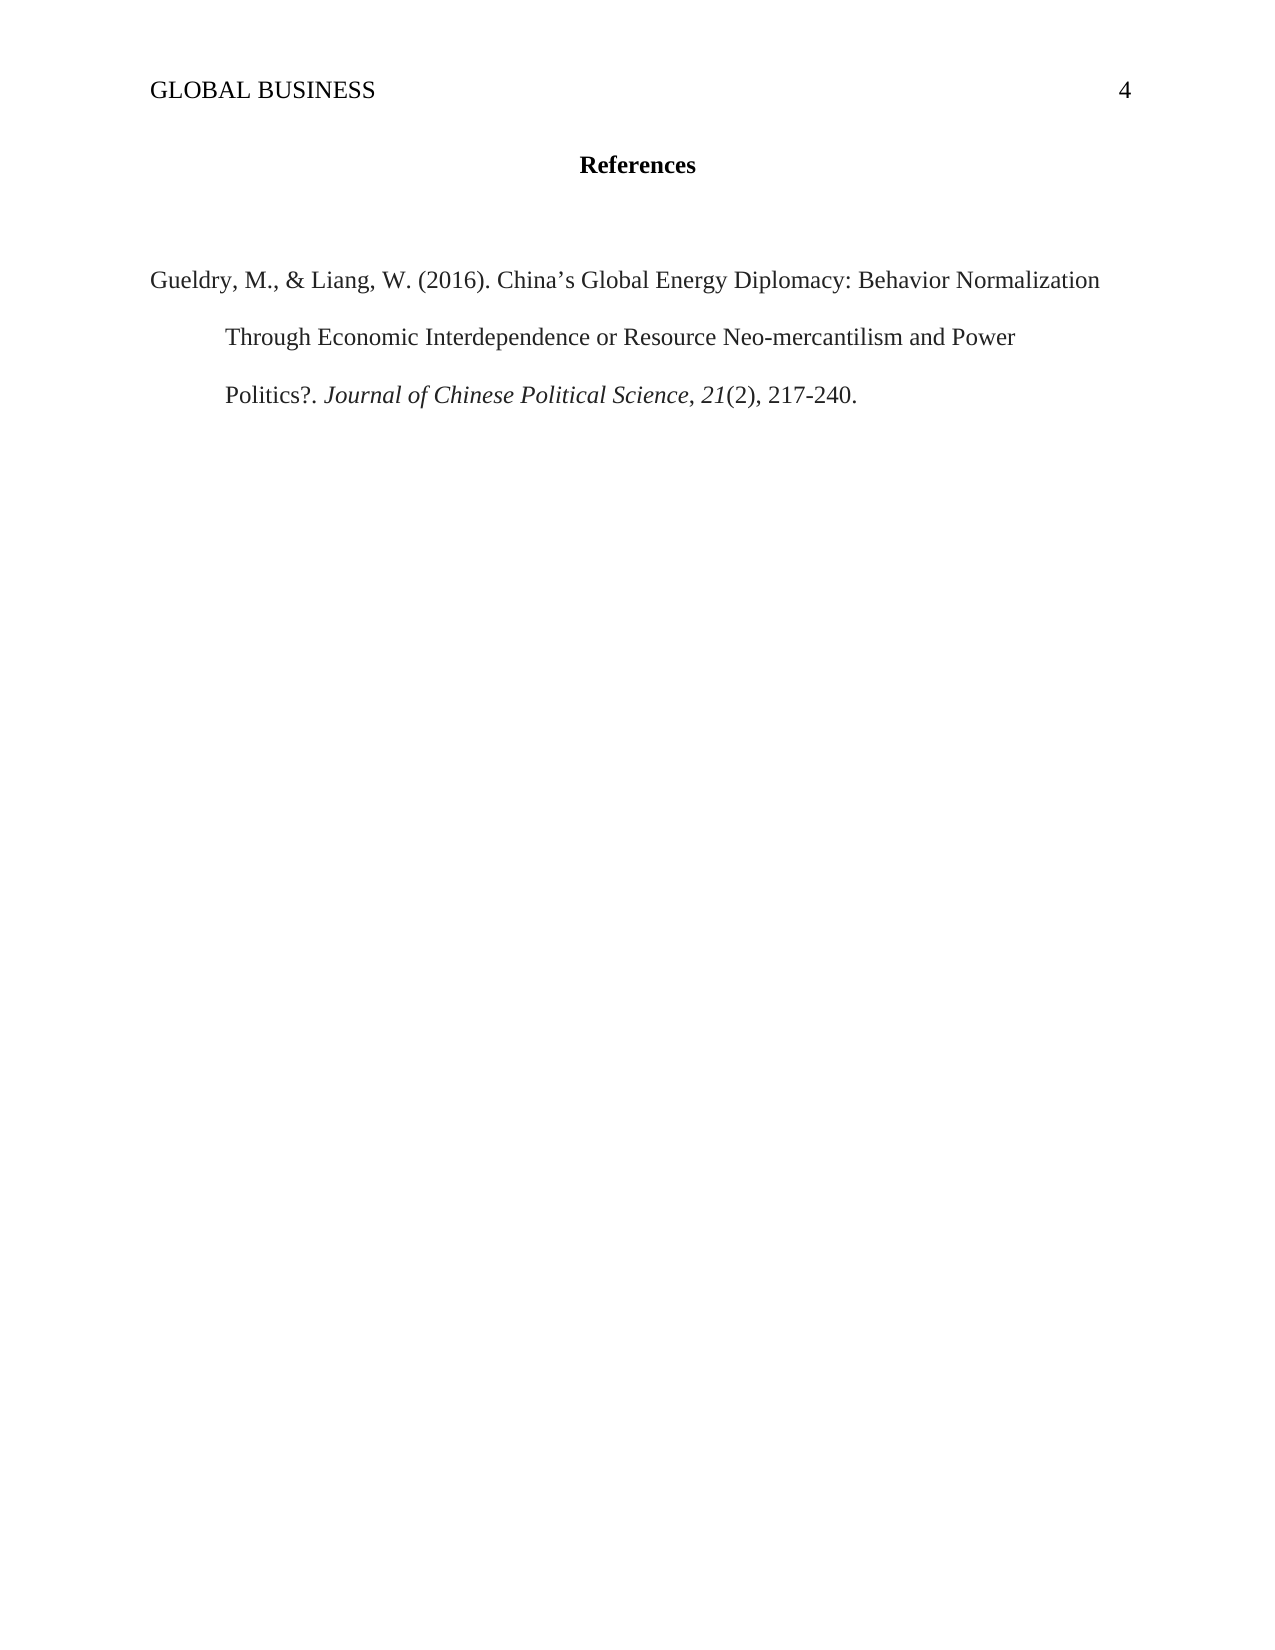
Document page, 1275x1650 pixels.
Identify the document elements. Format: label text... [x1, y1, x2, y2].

text References [150, 150, 1125, 179]
text Gueldry, M., & Liang, W. (2016). China’s Global Energy Diplomacy: Behavior Normalization Through Economic Interdependence or Resource Neo-mercantilism and Power Politics?. Journal of Chinese Political Science, 21(2), 217-240. [150, 265, 1125, 409]
